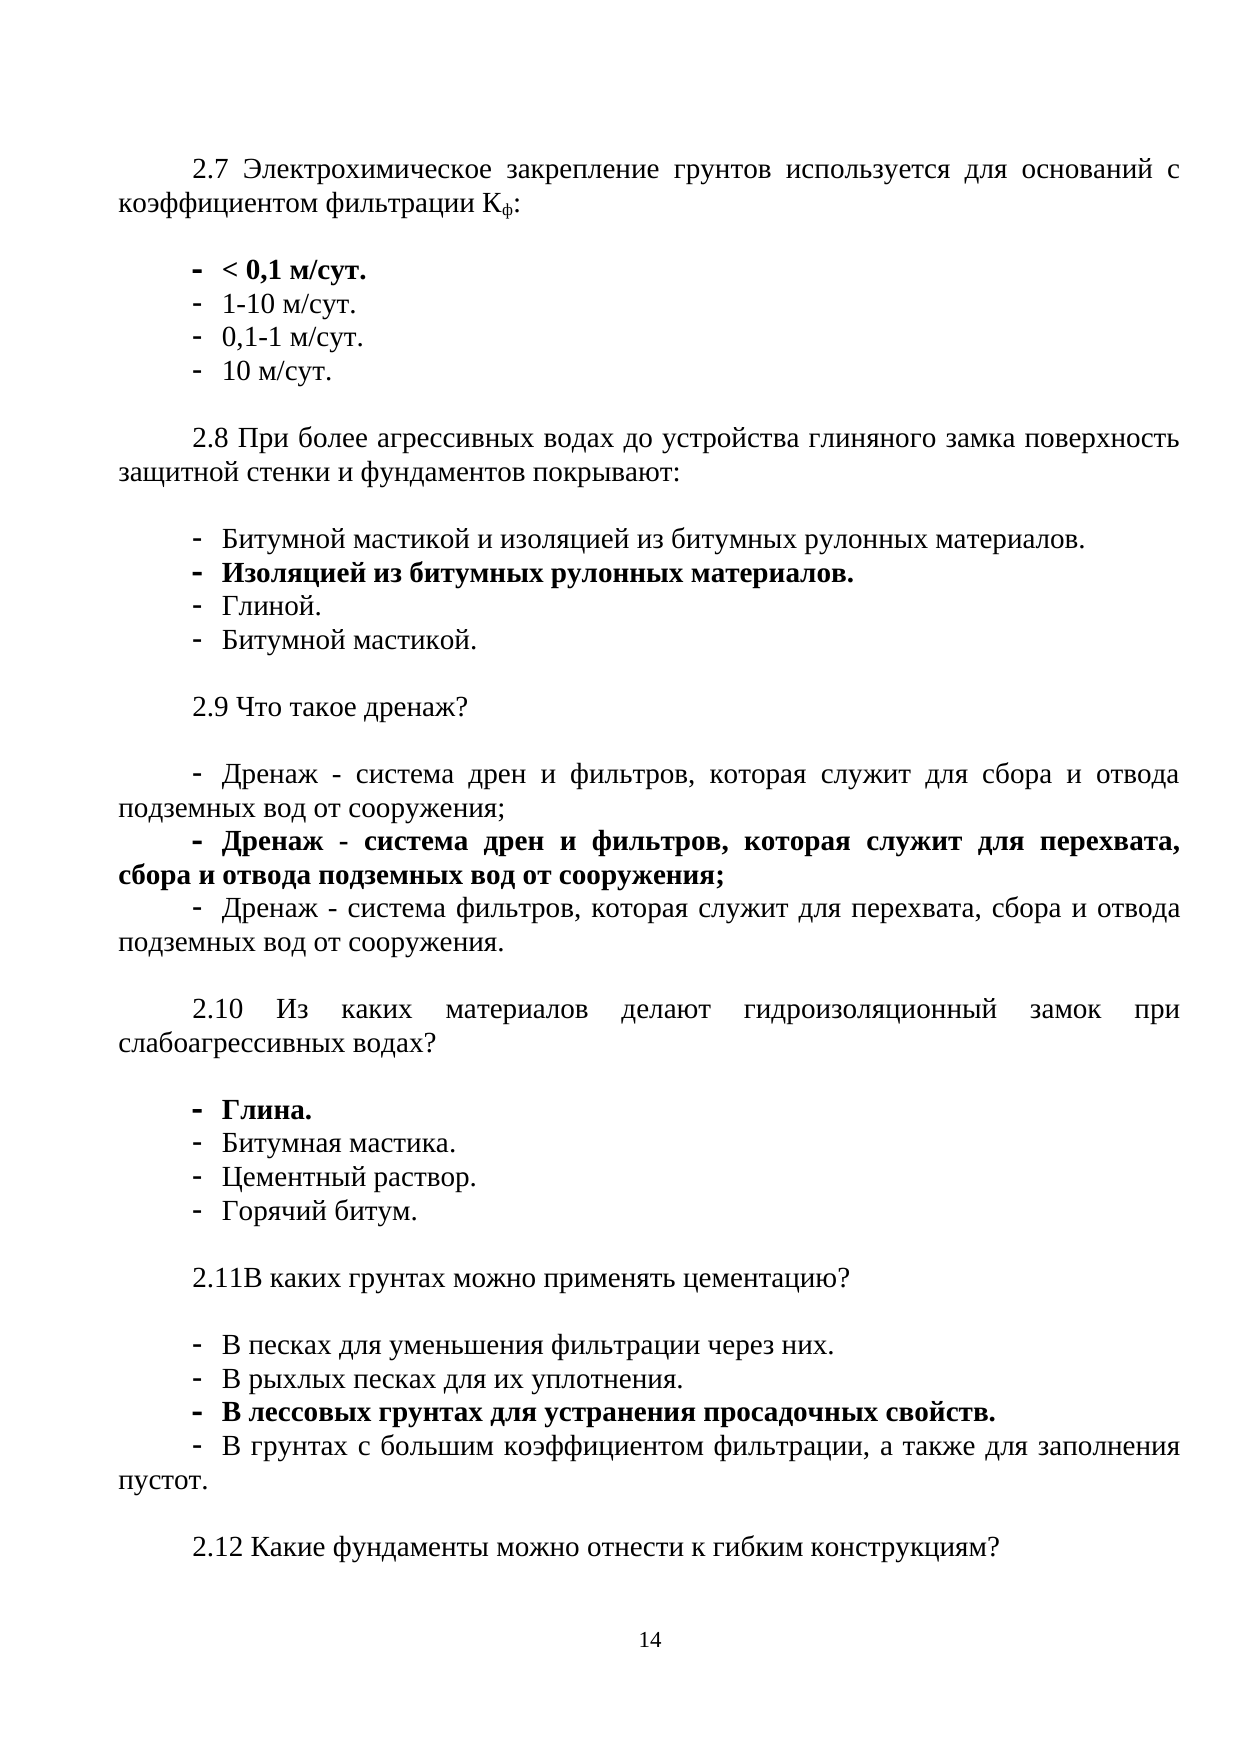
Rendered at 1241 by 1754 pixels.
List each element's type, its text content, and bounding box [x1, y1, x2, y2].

list Битумной мастикой и изоляцией из битумных рулонных материалов. [118, 521, 1181, 555]
text 2.12 Какие фундаменты можно отнести к гибким конструкциям? [118, 1529, 1181, 1562]
list 1-10 м/сут. [118, 286, 1181, 319]
list Цементный раствор. [118, 1159, 1181, 1193]
list В песках для уменьшения фильтрации через них. [118, 1327, 1181, 1361]
list В рыхлых песках для их уплотнения. [118, 1361, 1181, 1394]
list В лессовых грунтах для устранения просадочных свойств. [118, 1394, 1181, 1428]
text 2.11В каких грунтах можно применять цементацию? [118, 1260, 1181, 1294]
list Битумной мастикой. [118, 622, 1181, 656]
text 2.8 При более агрессивных водах до устройства глиняного замка поверхность защитной стенки и фундаментов покрывают: [118, 420, 1181, 487]
list Битумная мастика. [118, 1126, 1181, 1159]
text 2.9 Что такое дренаж? [118, 689, 1181, 723]
list 0,1-1 м/сут. [118, 319, 1181, 353]
list Глина. [118, 1092, 1181, 1126]
list Дренаж - система дрен и фильтров, которая служит для перехвата, сбора и отвода подземных вод от сооружения; [118, 823, 1181, 891]
list 10 м/сут. [118, 353, 1181, 387]
list < 0,1 м/сут. [118, 252, 1181, 286]
text 2.10 Из каких материалов делают гидроизоляционный замок при слабоагрессивных водах? [118, 991, 1181, 1058]
list Изоляцией из битумных рулонных материалов. [118, 555, 1181, 588]
list Глиной. [118, 588, 1181, 622]
text 2.7 Электрохимическое закрепление грунтов используется для оснований с коэффициентом фильтрации Кф: [118, 152, 1181, 219]
list В грунтах с большим коэффициентом фильтрации, а также для заполнения пустот. [118, 1428, 1181, 1495]
list Дренаж - система фильтров, которая служит для перехвата, сбора и отвода подземных вод от сооружения. [118, 891, 1181, 958]
list Дренаж - система дрен и фильтров, которая служит для сбора и отвода подземных вод от сооружения; [118, 756, 1181, 823]
list Горячий битум. [118, 1193, 1181, 1227]
